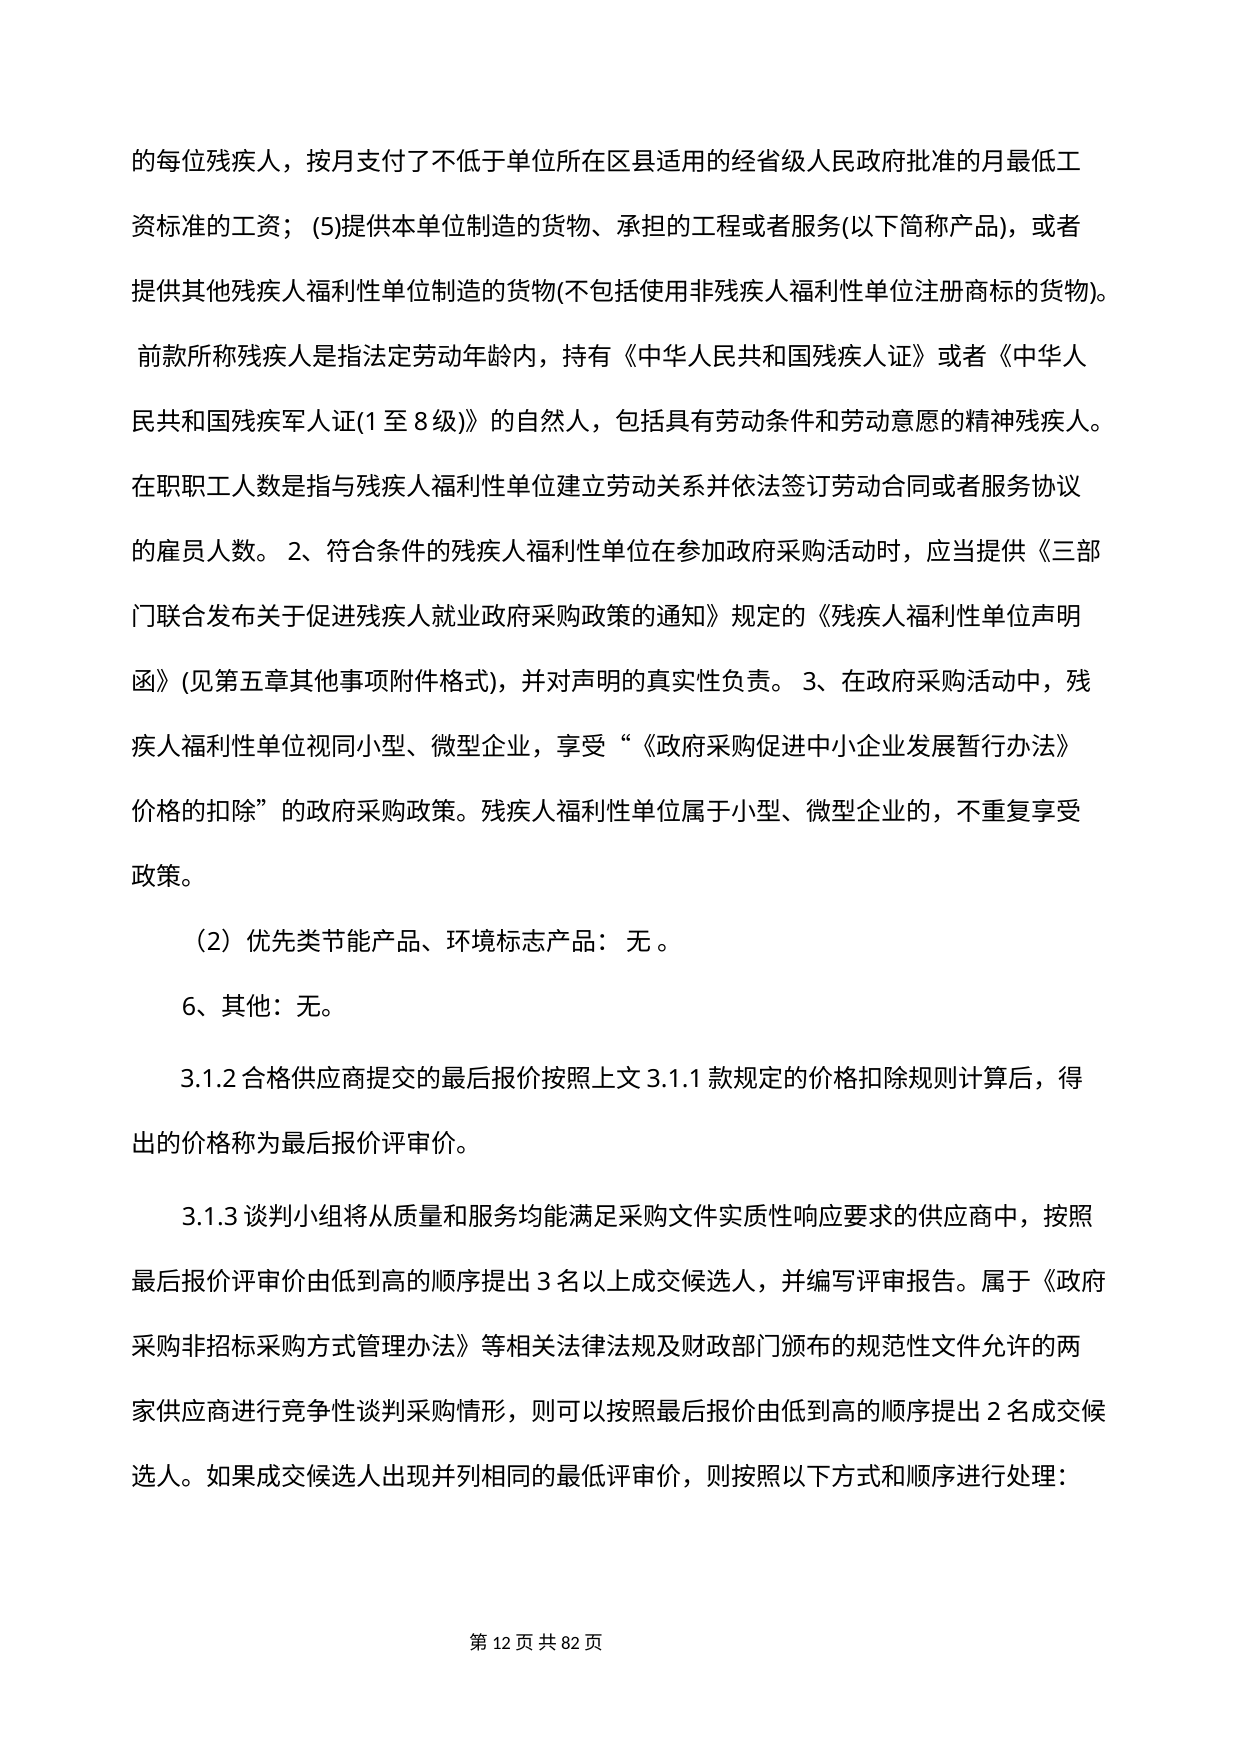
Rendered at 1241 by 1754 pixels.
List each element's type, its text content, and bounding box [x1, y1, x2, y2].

text 3.1.2合格供应商提交的最后报价按照上文3.1.1款规定的价格扣除规则计算后，得出的价格称为最后报价评审价。 [132, 1044, 1106, 1174]
text （2）优先类节能产品、环境标志产品： 无 。 [132, 907, 1106, 972]
text 3.1.3谈判小组将从质量和服务均能满足采购文件实质性响应要求的供应商中，按照最后报价评审价由低到高的顺序提出3名以上成交候选人，并编写评审报告。属于《政府采购非招标采购方式管理办法》等相关法律法规及财政部门颁布的规范性文件允许的两家供应商进行竞争性谈判采购情形，则可以按照最后报价由低到高的顺序提出2名成交候选人。如果成交候选人出现并列相同的最低评审价，则按照以下方式和顺序进行处理： [132, 1182, 1106, 1507]
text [132, 127, 1106, 907]
text 6、其他：无。 [132, 972, 1106, 1037]
